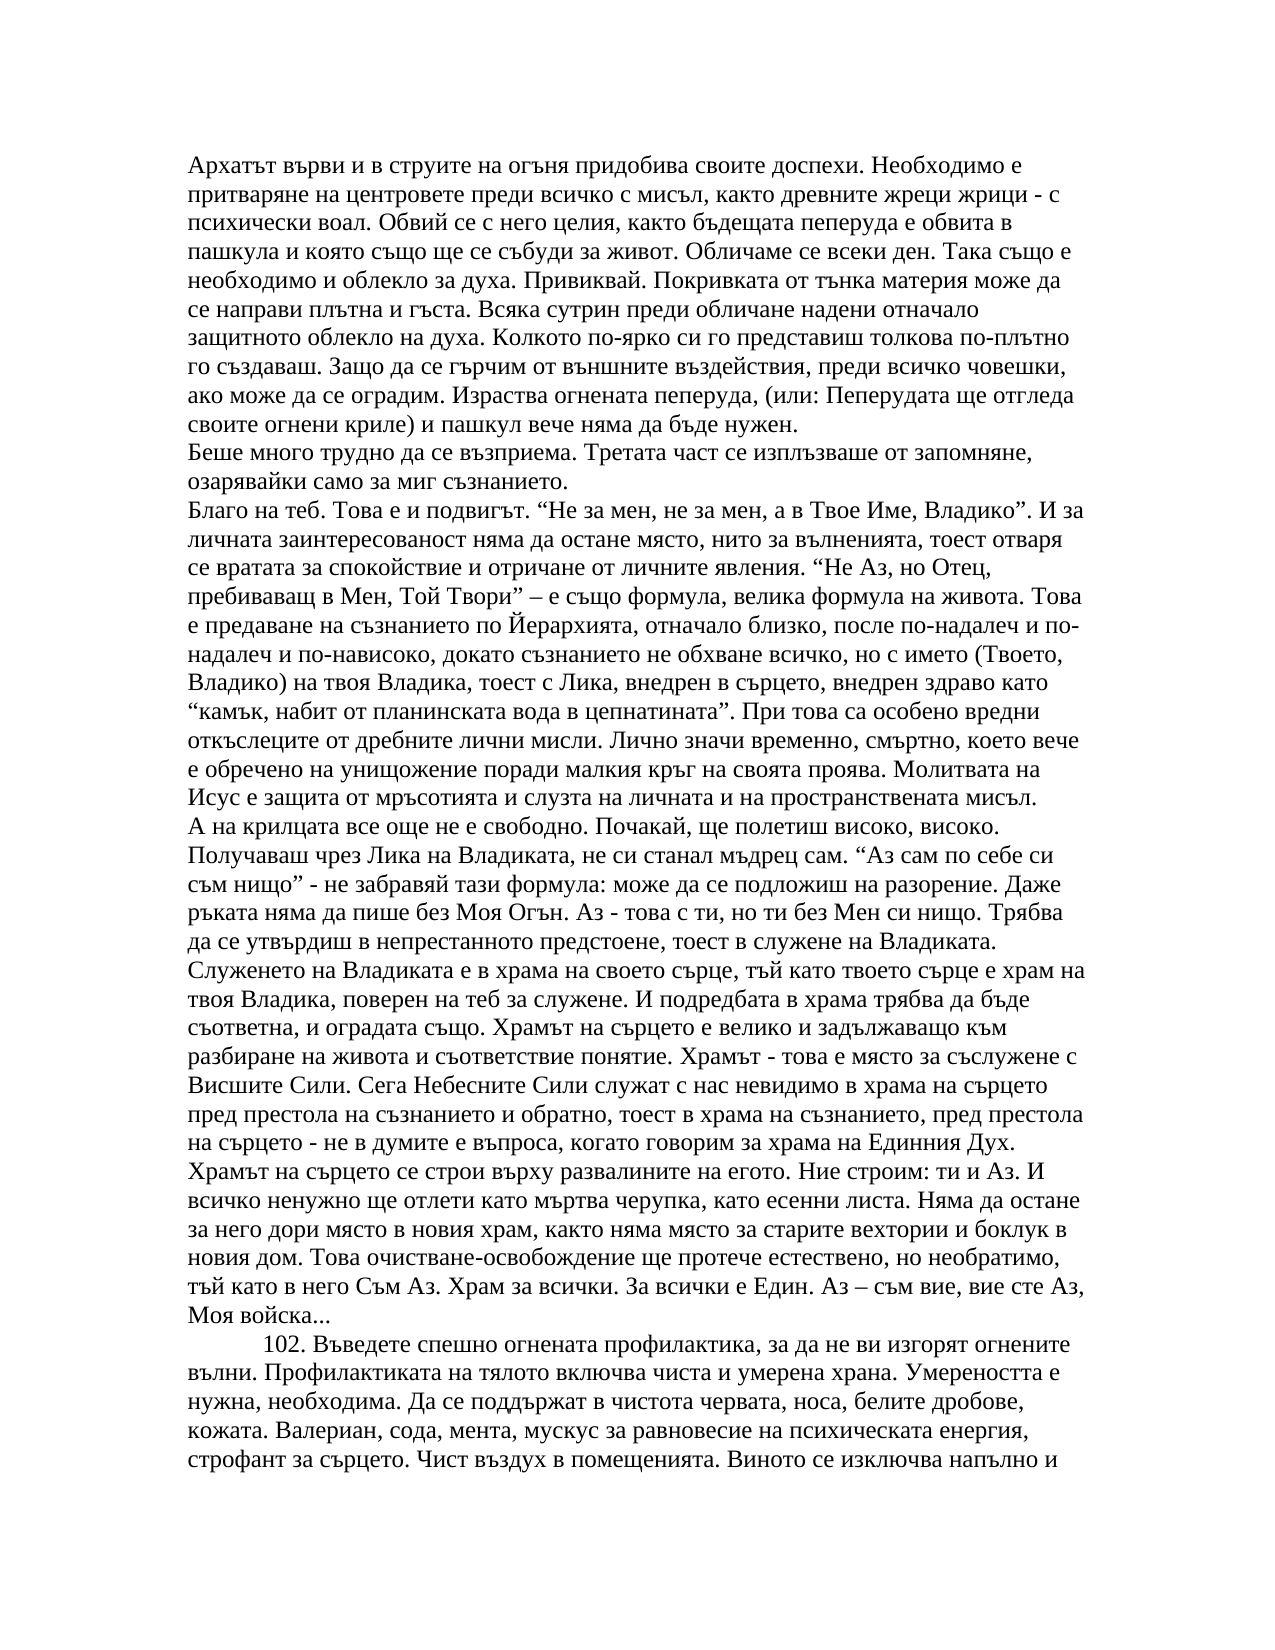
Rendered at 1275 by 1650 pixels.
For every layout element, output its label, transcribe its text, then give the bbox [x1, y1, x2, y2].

text А на крилцата все още не е свободно. Почакай, ще полетиш високо, високо. Получаваш чрез Лика на Владиката, не си станал мъдрец сам. “Аз сам по себе си съм нищо” - не забравяй тази формула: може да се подложиш на разорение. Даже ръката няма да пише без Моя Огън. Аз - това с ти, но ти без Мен си нищо. Трябва да се утвърдиш в непрестанното предстоене, тоест в служене на Владиката. Служенето на Владиката е в храма на своето сърце, тъй като твоето сърце е храм на твоя Владика, поверен на теб за служене. И подредбата в храма трябва да бъде съответна, и оградата също. Храмът на сърцето е велико и задължаващо към разбиране на живота и съответствие понятие. Храмът - това е място за съслужене с Висшите Сили. Сега Небесните Сили служат с нас невидимо в храма на сърцето пред престола на съзнанието и обратно, тоест в храма на съзнанието, пред престола на сърцето - не в думите е въпроса, когато говорим за храма на Единния Дух. Храмът на сърцето се строи върху развалините на егото. Ние строим: ти и Аз. И всичко ненужно ще отлети като мъртва черупка, като есенни листа. Няма да остане за него дори място в новия храм, както няма място за старите вехтории и боклук в новия дом. Това очистване-освобождение ще протече естествено, но необратимо, тъй като в него Съм Аз. Храм за всички. За всички е Един. Аз – съм вие, вие сте Аз, Моя войска... [187, 811, 1087, 1329]
text Благо на теб. Това е и подвигът. “Не за мен, не за мен, а в Твое Име, Владико”. И за личната заинтересованост няма да остане място, нито за вълненията, тоест отваря се вратата за спокойствие и отричане от личните явления. “Не Аз, но Отец, пребиваващ в Мен, Той Твори” – е също формула, велика формула на живота. Това е предаване на съзнанието по Йерархията, отначало близко, после по-надалеч и по-надалеч и по-нависоко, докато съзнанието не обхване всичко, но с името (Твоето, Владико) на твоя Владика, тоест с Лика, внедрен в сърцето, внедрен здраво като “камък, набит от планинската вода в цепнатината”. При това са особено вредни откъслеците от дребните лични мисли. Лично значи временно, смъртно, което вече е обречено на унищожение поради малкия кръг на своята проява. Молитвата на Исус е защита от мръсотията и слузта на личната и на пространствената мисъл. [187, 495, 1087, 811]
text Беше много трудно да се възприема. Третата част се изплъзваше от запомняне, озарявайки само за миг съзнанието. [187, 437, 1087, 495]
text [187, 1329, 1087, 1472]
text Архатът върви и в струите на огъня придобива своите доспехи. Необходимо е притваряне на центровете преди всичко с мисъл, както древните жреци жрици - с психически воал. Обвий се с него целия, както бъдещата пеперуда е обвита в пашкула и която също ще се събуди за живот. Обличаме се всеки ден. Така също е необходимо и облекло за духа. Привиквай. Покривката от тънка материя може да се направи плътна и гъста. Всяка сутрин преди обличане надени отначало защитното облекло на духа. Колкото по-ярко си го представиш толкова по-плътно го създаваш. Защо да се гърчим от външните въздействия, преди всичко човешки, ако може да се оградим. Израства огнената пеперуда, (или: Пеперудата ще отгледа своите огнени криле) и пашкул вече няма да бъде нужен. [187, 150, 1087, 437]
